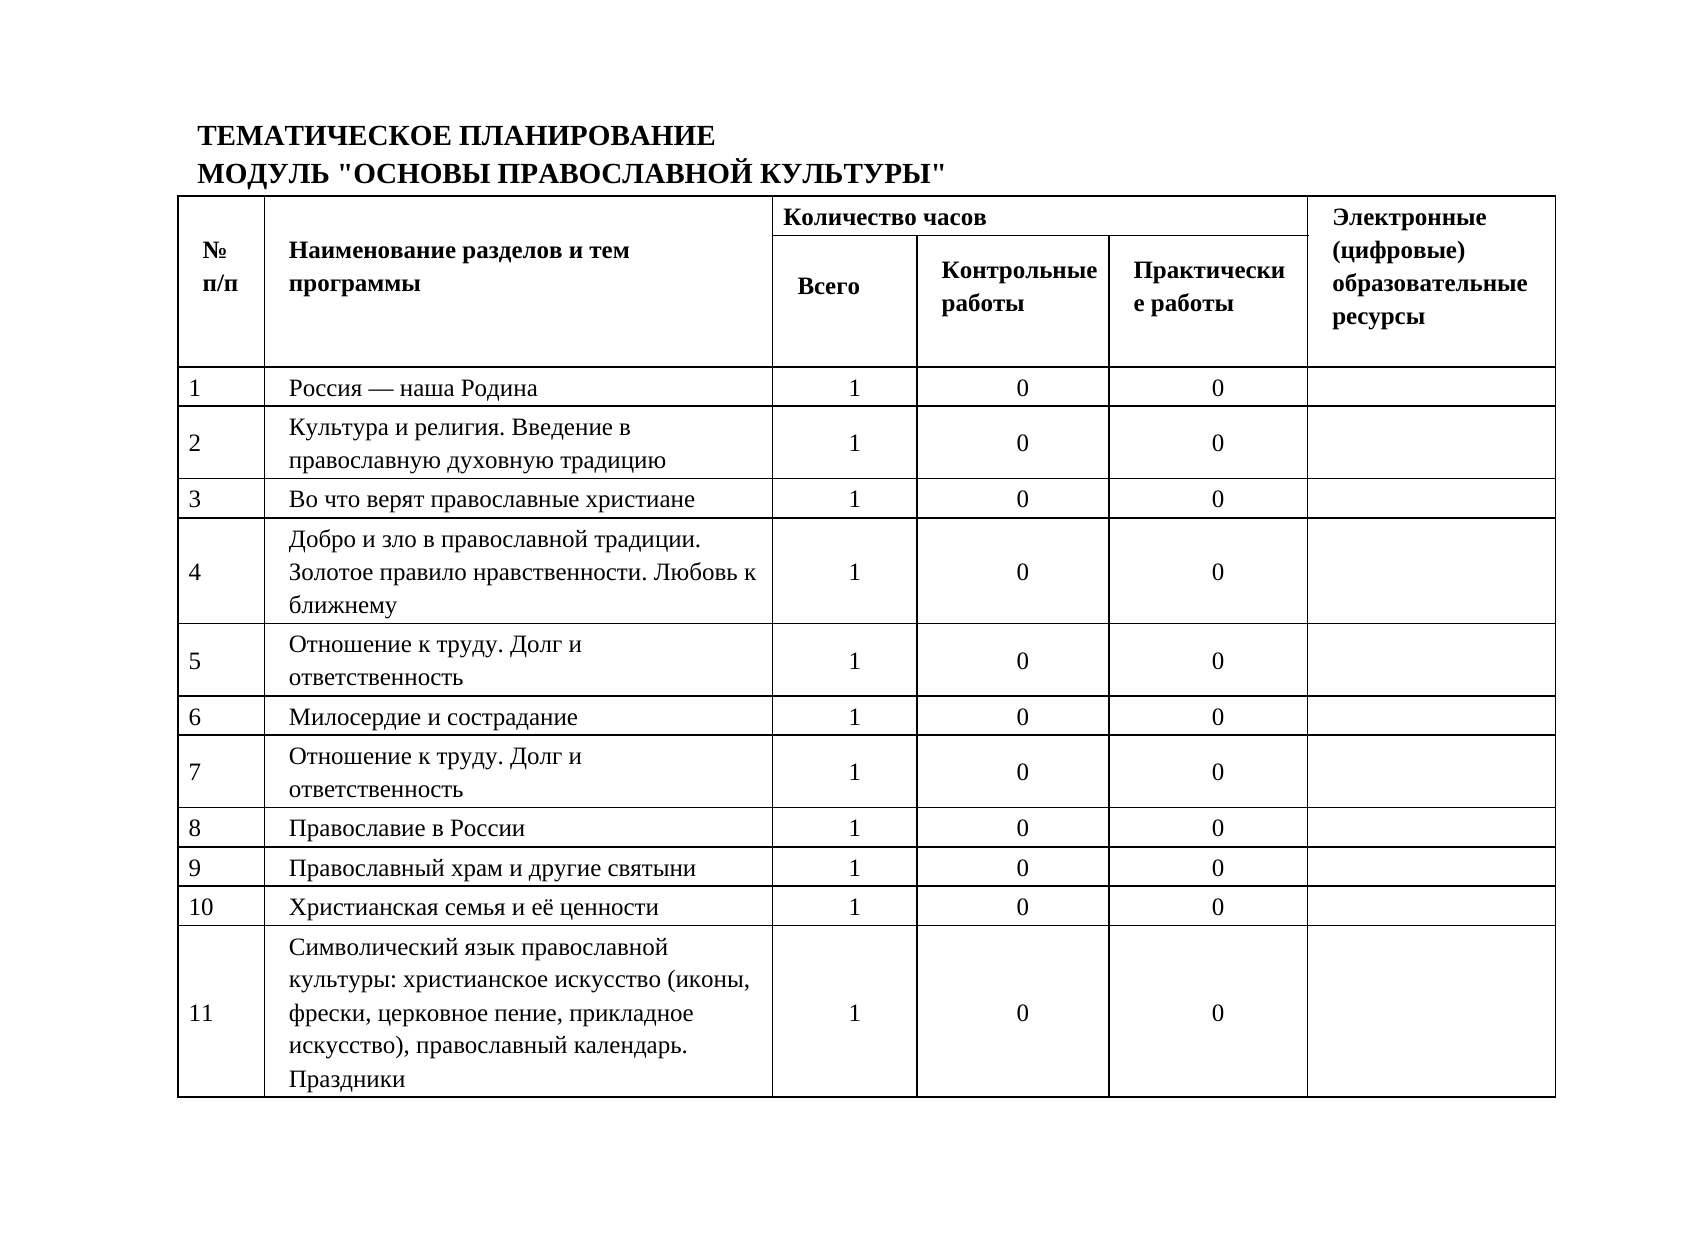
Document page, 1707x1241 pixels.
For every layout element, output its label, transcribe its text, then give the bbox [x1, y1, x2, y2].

text ТЕМАТИЧЕСКОЕ ПЛАНИРОВАНИЕ [190, 118, 1618, 152]
table_cell 0 [918, 887, 1108, 925]
table_cell 1 [773, 848, 916, 885]
table_cell 0 [1110, 479, 1307, 517]
table_header Электронные (цифровые) образовательные ресурсы [1308, 197, 1555, 366]
table_cell Православный храм и другие святыни [265, 848, 772, 885]
table_cell [1308, 926, 1555, 1096]
table_cell 0 [1110, 519, 1307, 622]
table_cell 0 [918, 697, 1108, 734]
table_cell 1 [773, 926, 916, 1096]
table_cell 9 [179, 848, 264, 885]
table_cell 0 [918, 368, 1108, 405]
table_cell Православие в России [265, 808, 772, 846]
table_cell Россия — наша Родина [265, 368, 772, 405]
table_cell 0 [918, 407, 1108, 478]
table_cell 0 [918, 926, 1108, 1096]
table_cell Во что верят православные христиане [265, 479, 772, 517]
table_cell [1308, 848, 1555, 885]
table_cell 11 [179, 926, 264, 1096]
text МОДУЛЬ "ОСНОВЫ ПРАВОСЛАВНОЙ КУЛЬТУРЫ" [190, 157, 1618, 190]
table_cell [1308, 887, 1555, 925]
table_cell 5 [179, 624, 264, 695]
table_cell 0 [918, 848, 1108, 885]
table_cell Практические работы [1110, 236, 1307, 366]
table_cell Добро и зло в православной традиции. Золотое правило нравственности. Любовь к ближнему [265, 519, 772, 622]
table_cell Отношение к труду. Долг и ответственность [265, 736, 772, 807]
table_cell Символический язык православной культуры: христианское искусство (иконы, фрески, церковное пение, прикладное искусство), православный календарь. Праздники [265, 926, 772, 1096]
table_header Наименование разделов и тем программы [265, 197, 772, 366]
table_cell [1308, 479, 1555, 517]
table_cell 0 [918, 624, 1108, 695]
table_cell 0 [918, 519, 1108, 622]
table_cell 10 [179, 887, 264, 925]
table_cell [1308, 736, 1555, 807]
table_cell [1308, 407, 1555, 478]
table_cell 1 [773, 479, 916, 517]
table_cell Христианская семья и её ценности [265, 887, 772, 925]
table_cell Милосердие и сострадание [265, 697, 772, 734]
table_cell [1308, 697, 1555, 734]
table_cell 0 [1110, 697, 1307, 734]
table_cell 0 [1110, 736, 1307, 807]
table_cell 0 [1110, 624, 1307, 695]
table_cell 0 [1110, 926, 1307, 1096]
table_cell 0 [1110, 887, 1307, 925]
table_cell [1308, 519, 1555, 622]
table_cell 2 [179, 407, 264, 478]
table_cell 0 [1110, 848, 1307, 885]
table_header № п/п [179, 197, 264, 366]
table_cell 1 [773, 887, 916, 925]
table_cell [1308, 624, 1555, 695]
table_cell 8 [179, 808, 264, 846]
table_cell Культура и религия. Введение в православную духовную традицию [265, 407, 772, 478]
table_cell [1308, 808, 1555, 846]
table_cell Отношение к труду. Долг и ответственность [265, 624, 772, 695]
table_cell 6 [179, 697, 264, 734]
table_cell 0 [1110, 407, 1307, 478]
table_cell 4 [179, 519, 264, 622]
table_cell 0 [918, 736, 1108, 807]
table_cell 0 [918, 808, 1108, 846]
table_cell 0 [1110, 808, 1307, 846]
table_cell Контрольные работы [918, 236, 1108, 366]
table_cell 1 [773, 519, 916, 622]
table_cell Всего [773, 236, 916, 366]
table_header Количество часов [773, 197, 1307, 234]
table_cell [1308, 368, 1555, 405]
table_cell 1 [179, 368, 264, 405]
table_cell 1 [773, 697, 916, 734]
table_cell 0 [1110, 368, 1307, 405]
table_cell 3 [179, 479, 264, 517]
table_cell 0 [918, 479, 1108, 517]
table_cell 1 [773, 736, 916, 807]
table_cell 1 [773, 407, 916, 478]
table_cell 1 [773, 368, 916, 405]
table_cell 1 [773, 624, 916, 695]
table_cell 7 [179, 736, 264, 807]
table_cell 1 [773, 808, 916, 846]
